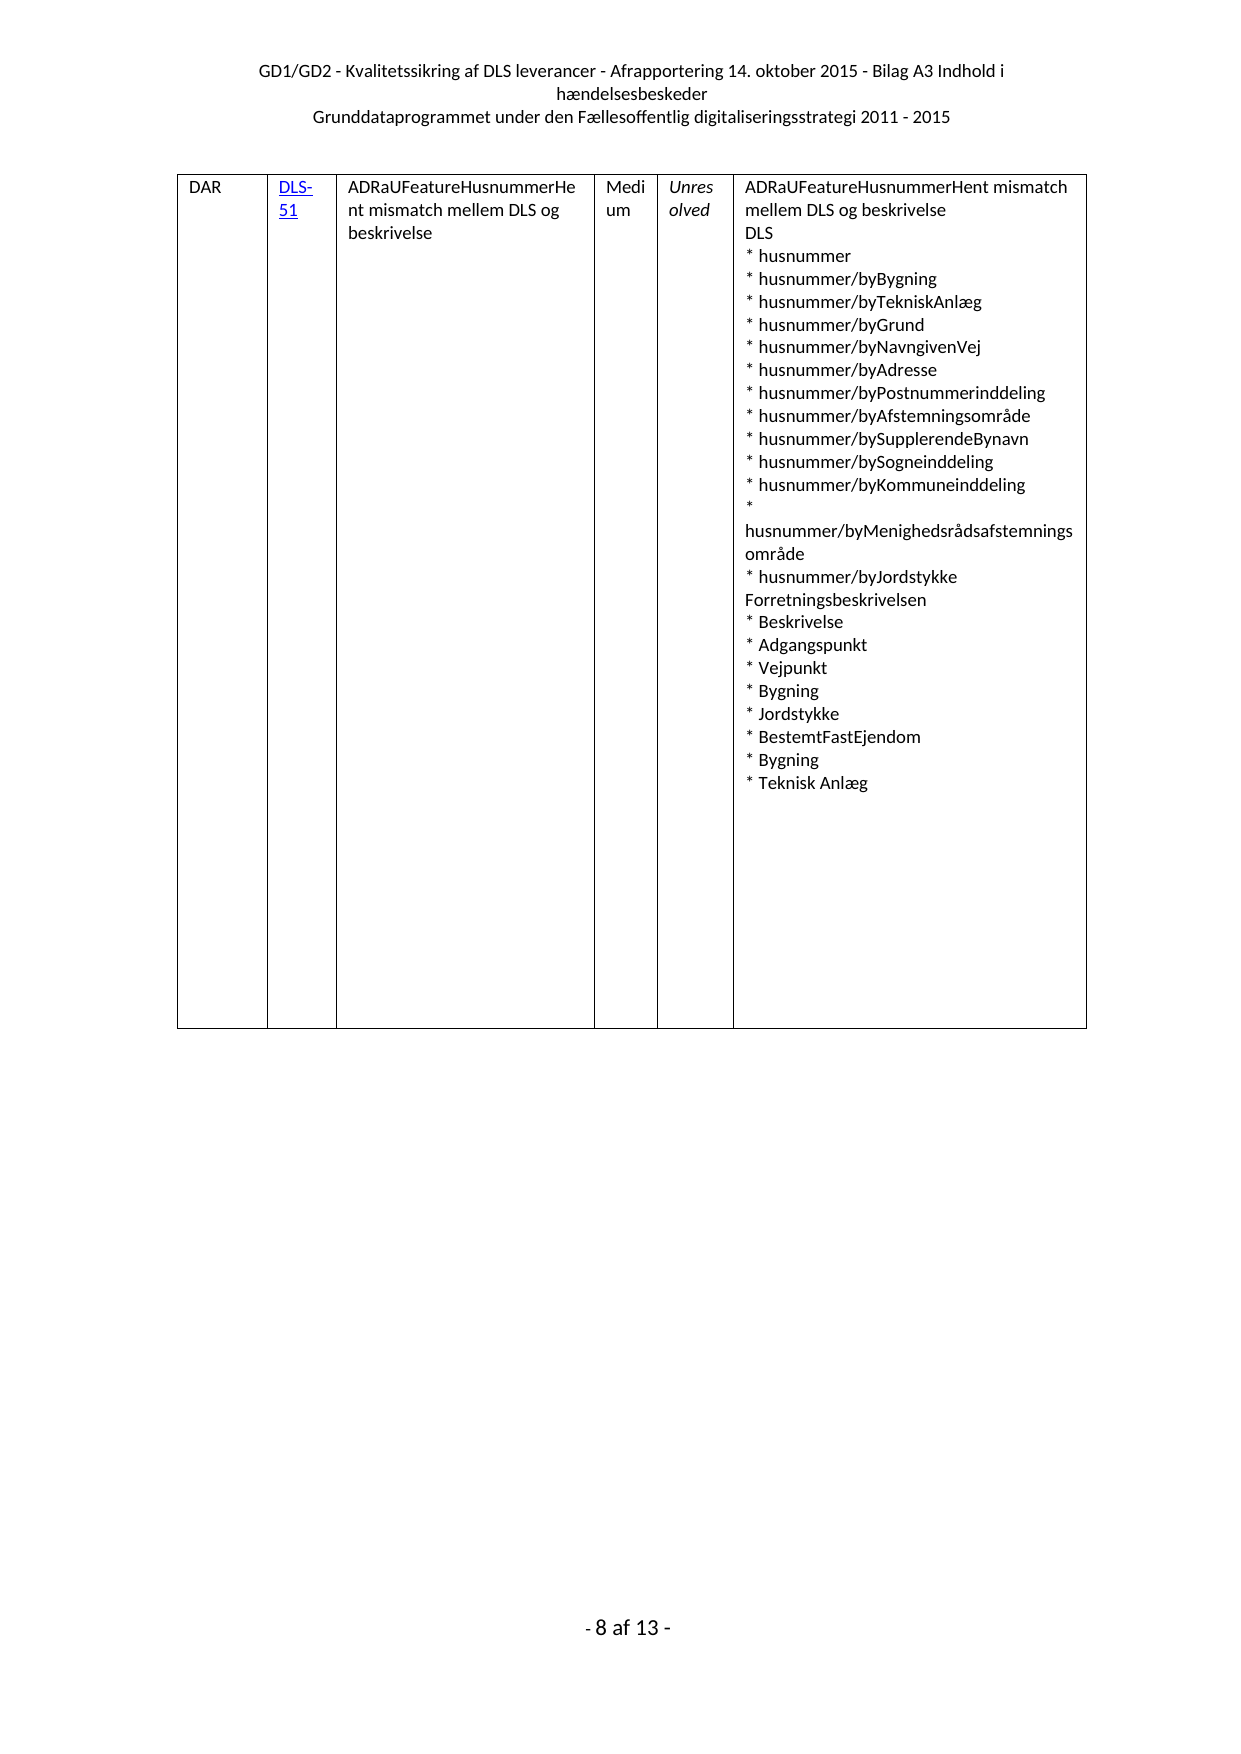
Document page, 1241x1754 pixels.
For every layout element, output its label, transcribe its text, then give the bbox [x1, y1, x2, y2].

table_cell ADRaUFeatureHusnummerHent mismatch mellem DLS og beskrivelse [337, 175, 594, 1027]
table_cell Unresolved [658, 175, 733, 1027]
table_cell DAR [178, 175, 267, 1027]
table_cell Medium [595, 175, 657, 1027]
table_cell DLS-51 [268, 175, 336, 1027]
table_cell ADRaUFeatureHusnummerHent mismatch mellem DLS og beskrivelse DLS * husnummer * husnummer/byBygning * husnummer/byTekniskAnlæg * husnummer/byGrund * husnummer/byNavngivenVej * husnummer/byAdresse * husnummer/byPostnummerinddeling * husnummer/byAfstemningsområde * husnummer/bySupplerendeBynavn * husnummer/bySogneinddeling * husnummer/byKommuneinddeling * husnummer/byMenighedsrådsafstemningsområde * husnummer/byJordstykke Forretningsbeskrivelsen * Beskrivelse * Adgangspunkt * Vejpunkt * Bygning * Jordstykke * BestemtFastEjendom * Bygning * Teknisk Anlæg [734, 175, 1086, 1027]
